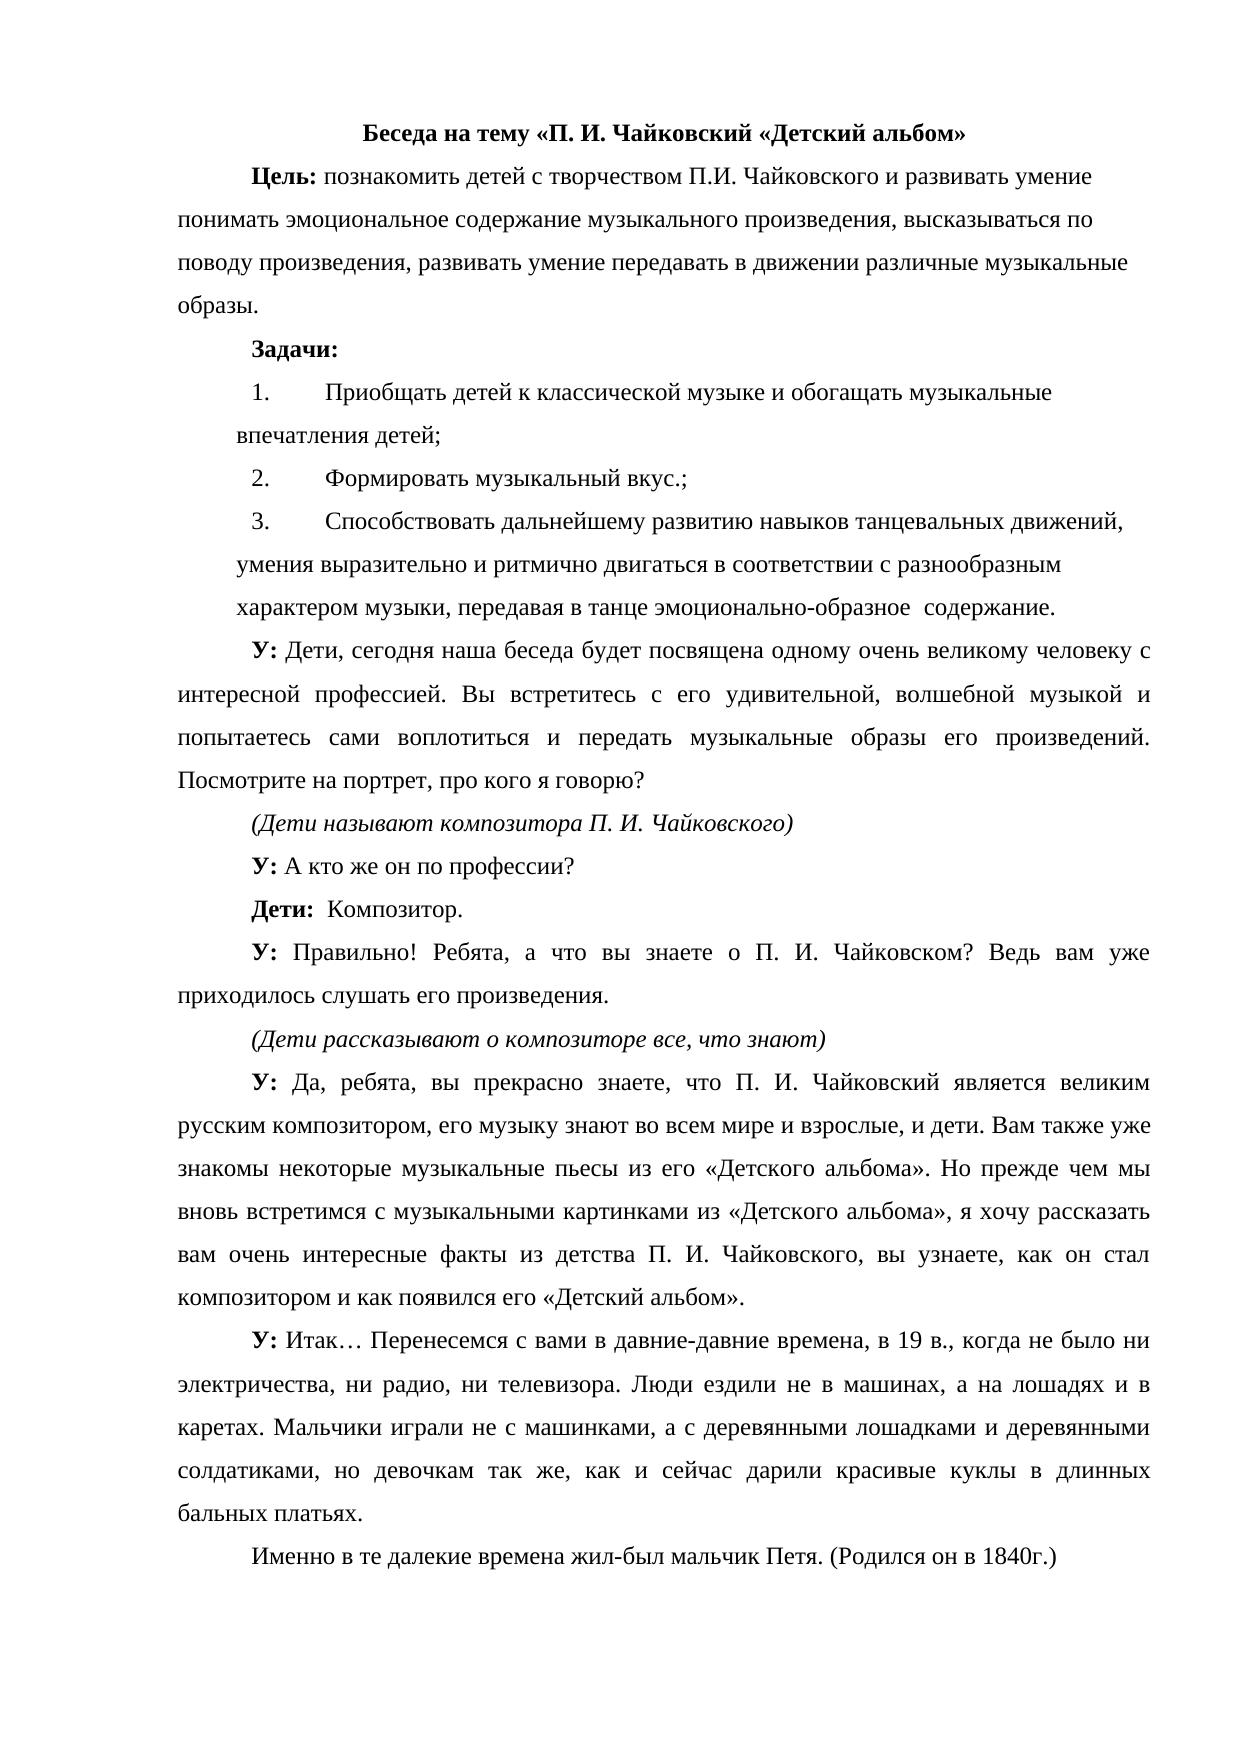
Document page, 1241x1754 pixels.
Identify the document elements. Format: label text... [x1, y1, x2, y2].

list Приобщать детей к классической музыке и обогащать музыкальные впечатления детей; [236, 377, 1152, 449]
text (Дети называют композитора П. И. Чайковского) [177, 808, 1152, 837]
text У: Дети, сегодня наша беседа будет посвящена одному очень великому человеку с интересной профессией. Вы встретитесь с его удивительной, волшебной музыкой и попытаетесь сами воплотиться и передать музыкальные образы его произведений. Посмотрите на портрет, про кого я говорю? [177, 636, 1152, 794]
text Именно в те далекие времена жил-был мальчик Петя. (Родился он в 1840г.) [177, 1541, 1152, 1570]
text Беседа на тему «П. И. Чайковский «Детский альбом» [177, 118, 1152, 147]
text Дети: Композитор. [177, 894, 1152, 923]
text У: Да, ребята, вы прекрасно знаете, что П. И. Чайковский является великим русским композитором, его музыку знают во всем мире и взрослые, и дети. Вам также уже знакомы некоторые музыкальные пьесы из его «Детского альбома». Но прежде чем мы вновь встретимся с музыкальными картинками из «Детского альбома», я хочу рассказать вам очень интересные факты из детства П. И. Чайковского, вы узнаете, как он стал композитором и как появился его «Детский альбом». [177, 1067, 1152, 1311]
text (Дети рассказывают о композиторе все, что знают) [177, 1024, 1152, 1052]
list Способствовать дальнейшему развитию навыков танцевальных движений, умения выразительно и ритмично двигаться в соответствии с разнообразным характером музыки, передавая в танце эмоционально-образное содержание. [236, 506, 1152, 621]
text Цель: познакомить детей с творчеством П.И. Чайковского и развивать умение понимать эмоциональное содержание музыкального произведения, высказываться по поводу произведения, развивать умение передавать в движении различные музыкальные образы. [177, 161, 1152, 319]
list Формировать музыкальный вкус.; [236, 463, 1152, 492]
text Задачи: [177, 334, 1152, 362]
text У: Правильно! Ребята, а что вы знаете о П. И. Чайковском? Ведь вам уже приходилось слушать его произведения. [177, 937, 1152, 1009]
text У: А кто же он по профессии? [177, 851, 1152, 880]
text У: Итак… Перенесемся с вами в давние-давние времена, в 19 в., когда не было ни электричества, ни радио, ни телевизора. Люди ездили не в машинах, а на лошадях и в каретах. Мальчики играли не с машинками, а с деревянными лошадками и деревянными солдатиками, но девочкам так же, как и сейчас дарили красивые куклы в длинных бальных платьях. [177, 1326, 1152, 1527]
